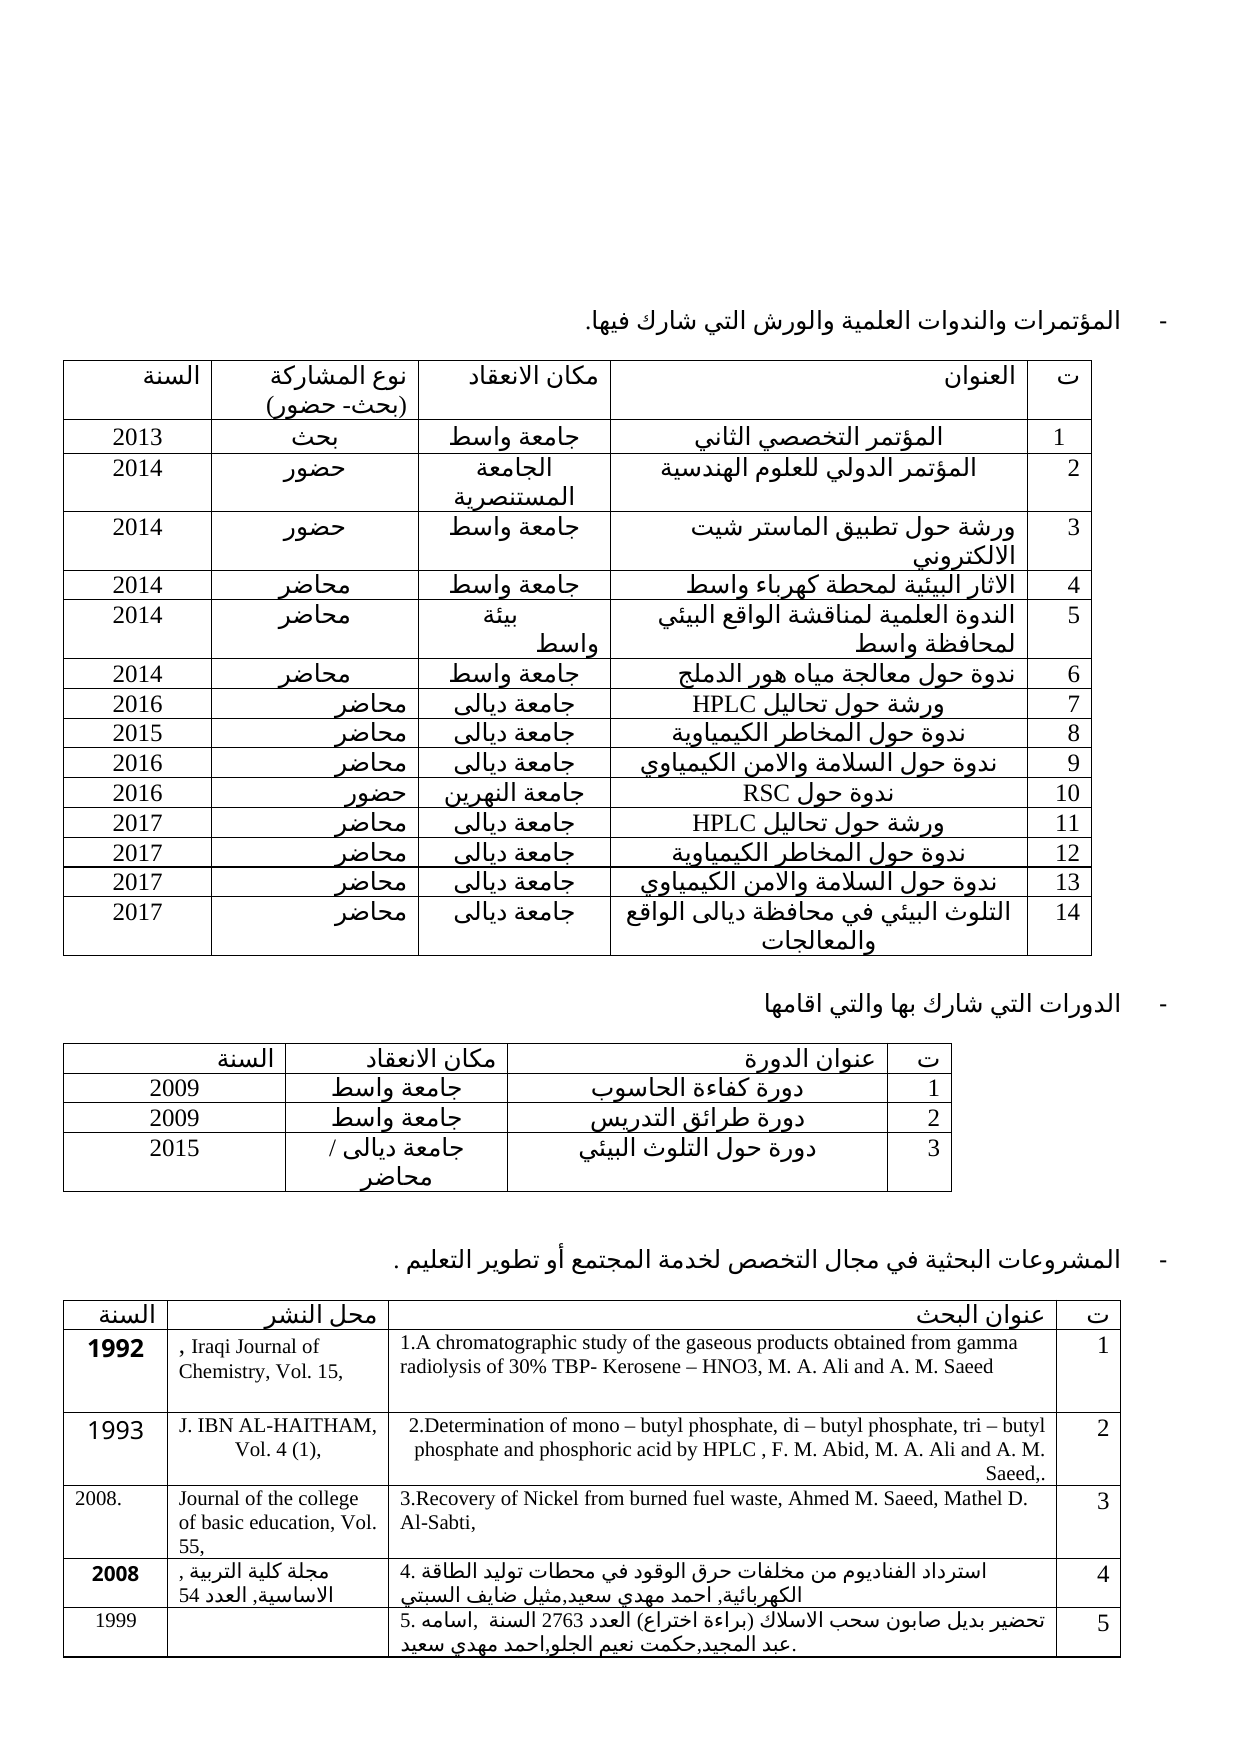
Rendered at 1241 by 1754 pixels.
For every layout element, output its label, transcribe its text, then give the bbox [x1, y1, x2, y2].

table_cell محاضر [212, 748, 418, 777]
table_cell التلوث البيئي في محافظة ديالى الواقع والمعالجات [611, 897, 1027, 955]
table_cell 2.Determination of mono – butyl phosphate, di – butyl phosphate, tri – butyl phosphate and phosphoric acid by HPLC , F. M. Abid, M. A. Ali and A. M. Saeed,. [389, 1413, 1056, 1485]
table_cell دورة كفاءة الحاسوب [508, 1074, 887, 1102]
table_cell 2 [1057, 1413, 1120, 1485]
table_cell جامعة ديالى [419, 897, 610, 955]
table_cell 2017 [64, 897, 211, 955]
table_cell جامعة واسط [419, 420, 610, 452]
table_cell دورة طرائق التدريس [508, 1103, 887, 1132]
table_header العنوان [611, 361, 1027, 419]
table_header ت [1028, 361, 1091, 419]
table_cell 2015 [64, 1133, 285, 1191]
table_cell محاضر [212, 571, 418, 599]
table_cell الندوة العلمية لمناقشة الواقع البيئي لمحافظة واسط [611, 600, 1027, 658]
table_cell 13 [1028, 868, 1091, 896]
table_cell 3 [1028, 512, 1091, 569]
table_cell 12 [1028, 838, 1091, 866]
table_cell 5.تحضير بديل صابون سحب الاسلاك (براءة اختراع) العدد 2763 السنة ,اسامه عبد المجيد,حكمت نعيم الجلو,احمد مهدي سعيد. [389, 1608, 1056, 1656]
table_cell جامعة ديالى [419, 838, 610, 866]
table_cell 2 [888, 1103, 951, 1132]
table_cell 2009 [64, 1103, 285, 1132]
table_cell 5 [1028, 600, 1091, 658]
table_cell ورشة حول تحاليل HPLC [611, 689, 1027, 717]
table_cell محاضر [212, 838, 418, 866]
table_cell دورة حول التلوث البيئي [508, 1133, 887, 1191]
table_cell 3 [1057, 1486, 1120, 1558]
table_cell جامعة واسط [286, 1074, 507, 1102]
table_cell 9 [1028, 748, 1091, 777]
table_cell 1992 [64, 1330, 167, 1412]
table_cell 2014 [64, 512, 211, 569]
table_cell المؤتمر الدولي للعلوم الهندسية [611, 454, 1027, 511]
table_cell جامعة واسط [419, 659, 610, 688]
table_cell J. IBN AL-HAITHAM, Vol. 4 (1), [168, 1413, 388, 1485]
table_cell [168, 1608, 388, 1656]
table_cell ندوة حول المخاطر الكيمياوية [611, 838, 1027, 866]
list الدورات التي شارك بها والتي اقامها [75, 989, 1159, 1018]
table_cell 1.A chromatographic study of the gaseous products obtained from gamma radiolysis of 30% TBP- Kerosene – HNO3, M. A. Ali and A. M. Saeed [389, 1330, 1056, 1412]
table_cell 10 [1028, 778, 1091, 807]
table_cell المؤتمر التخصصي الثاني [611, 420, 1027, 452]
list المؤتمرات والندوات العلمية والورش التي شارك فيها. [75, 306, 1159, 335]
table_cell 8 [1028, 719, 1091, 747]
table_cell 3.Recovery of Nickel from burned fuel waste, Ahmed M. Saeed, Mathel D. Al-Sabti, [389, 1486, 1056, 1558]
table_cell 2008. [64, 1486, 167, 1558]
table_cell 4.استرداد الفناديوم من مخلفات حرق الوقود في محطات توليد الطاقة الكهربائية, احمد مهدي سعيد,مثيل ضايف السبتي [389, 1559, 1056, 1607]
table_cell 2015 [64, 719, 211, 747]
table_cell 2014 [64, 659, 211, 688]
list المشروعات البحثية في مجال التخصص لخدمة المجتمع أو تطوير التعليم . [75, 1246, 1159, 1274]
table_cell 11 [1028, 808, 1091, 837]
table_cell Journal of the college of basic education, Vol. 55, [168, 1486, 388, 1558]
table_cell 5 [1057, 1608, 1120, 1656]
table_header مكان الانعقاد [286, 1044, 507, 1072]
table_cell محاضر [212, 659, 418, 688]
table_cell محاضر [212, 689, 418, 717]
table_cell ,مجلة كلية التربية الاساسية, العدد 54 [168, 1559, 388, 1607]
table_cell 1 [1028, 420, 1091, 452]
table_header عنوان الدورة [508, 1044, 887, 1072]
table_cell حضور [212, 512, 418, 569]
table_cell جامعة النهرين [419, 778, 610, 807]
table_cell 2016 [64, 778, 211, 807]
table_cell محاضر [212, 808, 418, 837]
table_cell 1 [888, 1074, 951, 1102]
table_cell 2 [1028, 454, 1091, 511]
table_cell جامعة ديالى [419, 689, 610, 717]
table_header مكان الانعقاد [419, 361, 610, 419]
table_header السنة [64, 1044, 285, 1072]
table_cell ندوة حول السلامة والامن الكيمياوي [611, 868, 1027, 896]
table_header السنة [64, 1301, 167, 1329]
table_cell 2017 [64, 868, 211, 896]
table_cell 1993 [64, 1413, 167, 1485]
table_header نوع المشاركة (بحث- حضور) [212, 361, 418, 419]
table_cell ورشة حول تطبيق الماستر شيت الالكتروني [611, 512, 1027, 569]
table_header عنوان البحث [389, 1301, 1056, 1329]
table_cell محاضر [212, 868, 418, 896]
table_cell جامعة واسط [286, 1103, 507, 1132]
table_cell ندوة حول RSC [611, 778, 1027, 807]
table_cell 2016 [64, 748, 211, 777]
table_cell 2017 [64, 838, 211, 866]
table_header السنة [64, 361, 211, 419]
table_cell 7 [1028, 689, 1091, 717]
table_cell 4 [1028, 571, 1091, 599]
table_cell , Iraqi Journal of Chemistry, Vol. 15, [168, 1330, 388, 1412]
table_cell 2014 [64, 454, 211, 511]
table_cell 2013 [64, 420, 211, 452]
table_cell 14 [1028, 897, 1091, 955]
table_cell 2014 [64, 571, 211, 599]
table_cell بيئة واسط [419, 600, 610, 658]
table_header محل النشر [168, 1301, 388, 1329]
table_cell جامعة واسط [419, 571, 610, 599]
table_cell محاضر [212, 719, 418, 747]
table_cell الجامعة المستنصرية [419, 454, 610, 511]
table_cell 6 [1028, 659, 1091, 688]
table_cell 2009 [64, 1074, 285, 1102]
table_cell 1999 [64, 1608, 167, 1656]
table_cell الاثار البيئية لمحطة كهرباء واسط [611, 571, 1027, 599]
table_cell جامعة ديالى [419, 719, 610, 747]
table_cell جامعة واسط [419, 512, 610, 569]
table_cell 2017 [64, 808, 211, 837]
table_cell محاضر [212, 897, 418, 955]
table_cell جامعة ديالى [419, 808, 610, 837]
table_cell 3 [888, 1133, 951, 1191]
table_cell جامعة ديالى [419, 868, 610, 896]
table_cell ندوة حول معالجة مياه هور الدملج [611, 659, 1027, 688]
table_cell 4 [1057, 1559, 1120, 1607]
table_cell جامعة ديالى / محاضر [286, 1133, 507, 1191]
table_cell 1 [1057, 1330, 1120, 1412]
table_header ت [1057, 1301, 1120, 1329]
table_cell جامعة ديالى [419, 748, 610, 777]
table_cell حضور [212, 778, 418, 807]
table_cell ورشة حول تحاليل HPLC [611, 808, 1027, 837]
table_cell ندوة حول المخاطر الكيمياوية [611, 719, 1027, 747]
table_cell 2008 [64, 1559, 167, 1607]
table_header ت [888, 1044, 951, 1072]
table_cell محاضر [212, 600, 418, 658]
table_cell ندوة حول السلامة والامن الكيمياوي [611, 748, 1027, 777]
table_cell 2014 [64, 600, 211, 658]
table_cell حضور [212, 454, 418, 511]
table_cell 2016 [64, 689, 211, 717]
table_cell بحث [212, 420, 418, 452]
